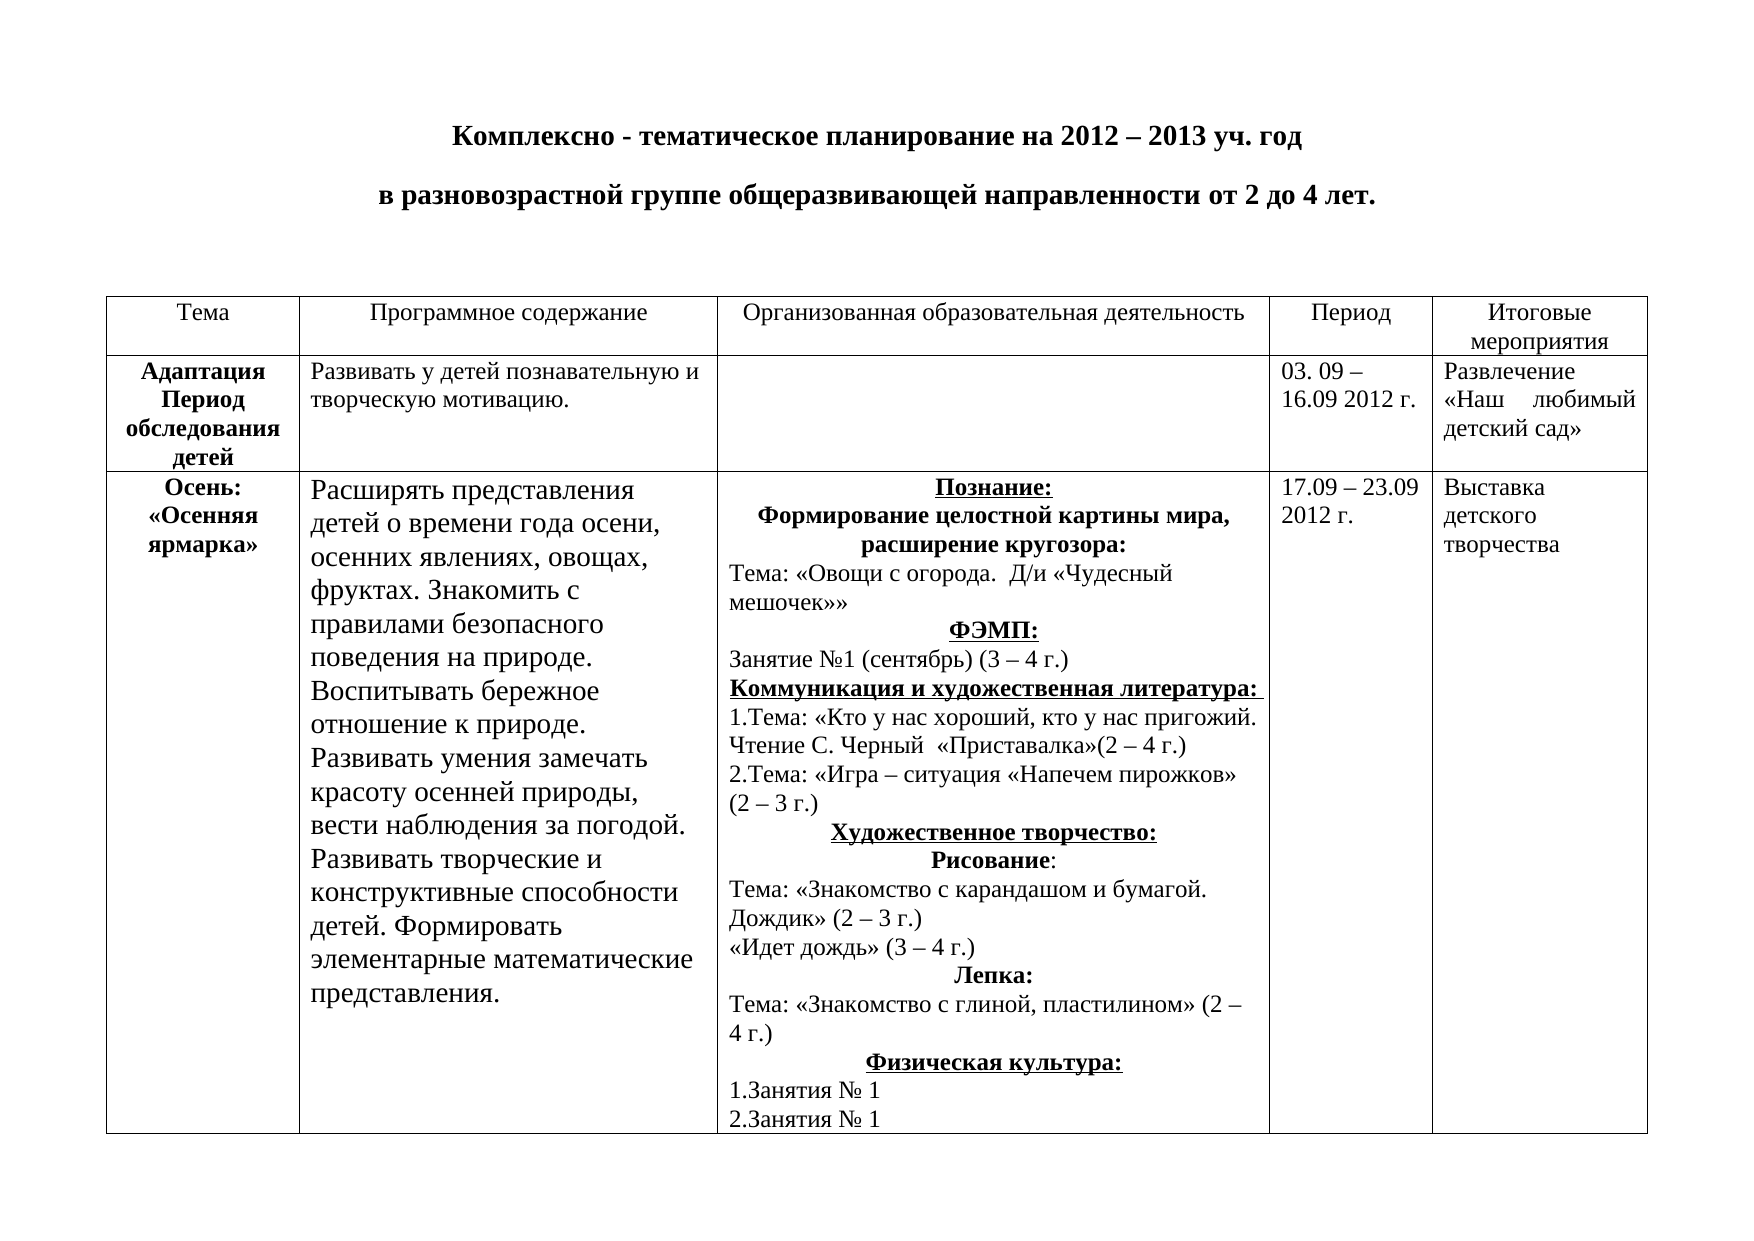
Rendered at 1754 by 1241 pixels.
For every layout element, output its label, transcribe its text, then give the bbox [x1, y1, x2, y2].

text Комплексно - тематическое планирование на 2012 – 2013 уч. год [118, 118, 1636, 152]
table_header Организованная образовательная деятельность [718, 297, 1269, 355]
table_cell Развивать у детей познавательную и творческую мотивацию. [300, 356, 717, 471]
table_header Период [1270, 297, 1432, 355]
table_cell [718, 356, 1269, 471]
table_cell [718, 472, 1269, 1133]
table_cell Адаптация Период обследования детей [107, 356, 299, 471]
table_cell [1270, 472, 1432, 1133]
text в разновозрастной группе общеразвивающей направленности от 2 до 4 лет. [118, 177, 1636, 211]
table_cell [300, 472, 717, 1133]
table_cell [107, 472, 299, 1133]
table_header Итоговые мероприятия [1433, 297, 1647, 355]
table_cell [1433, 472, 1647, 1133]
table_header Тема [107, 297, 299, 355]
table_cell Развлечение «Наш любимый детский сад» [1433, 356, 1647, 471]
table_header Программное содержание [300, 297, 717, 355]
table_cell 03. 09 – 16.09 2012 г. [1270, 356, 1432, 471]
